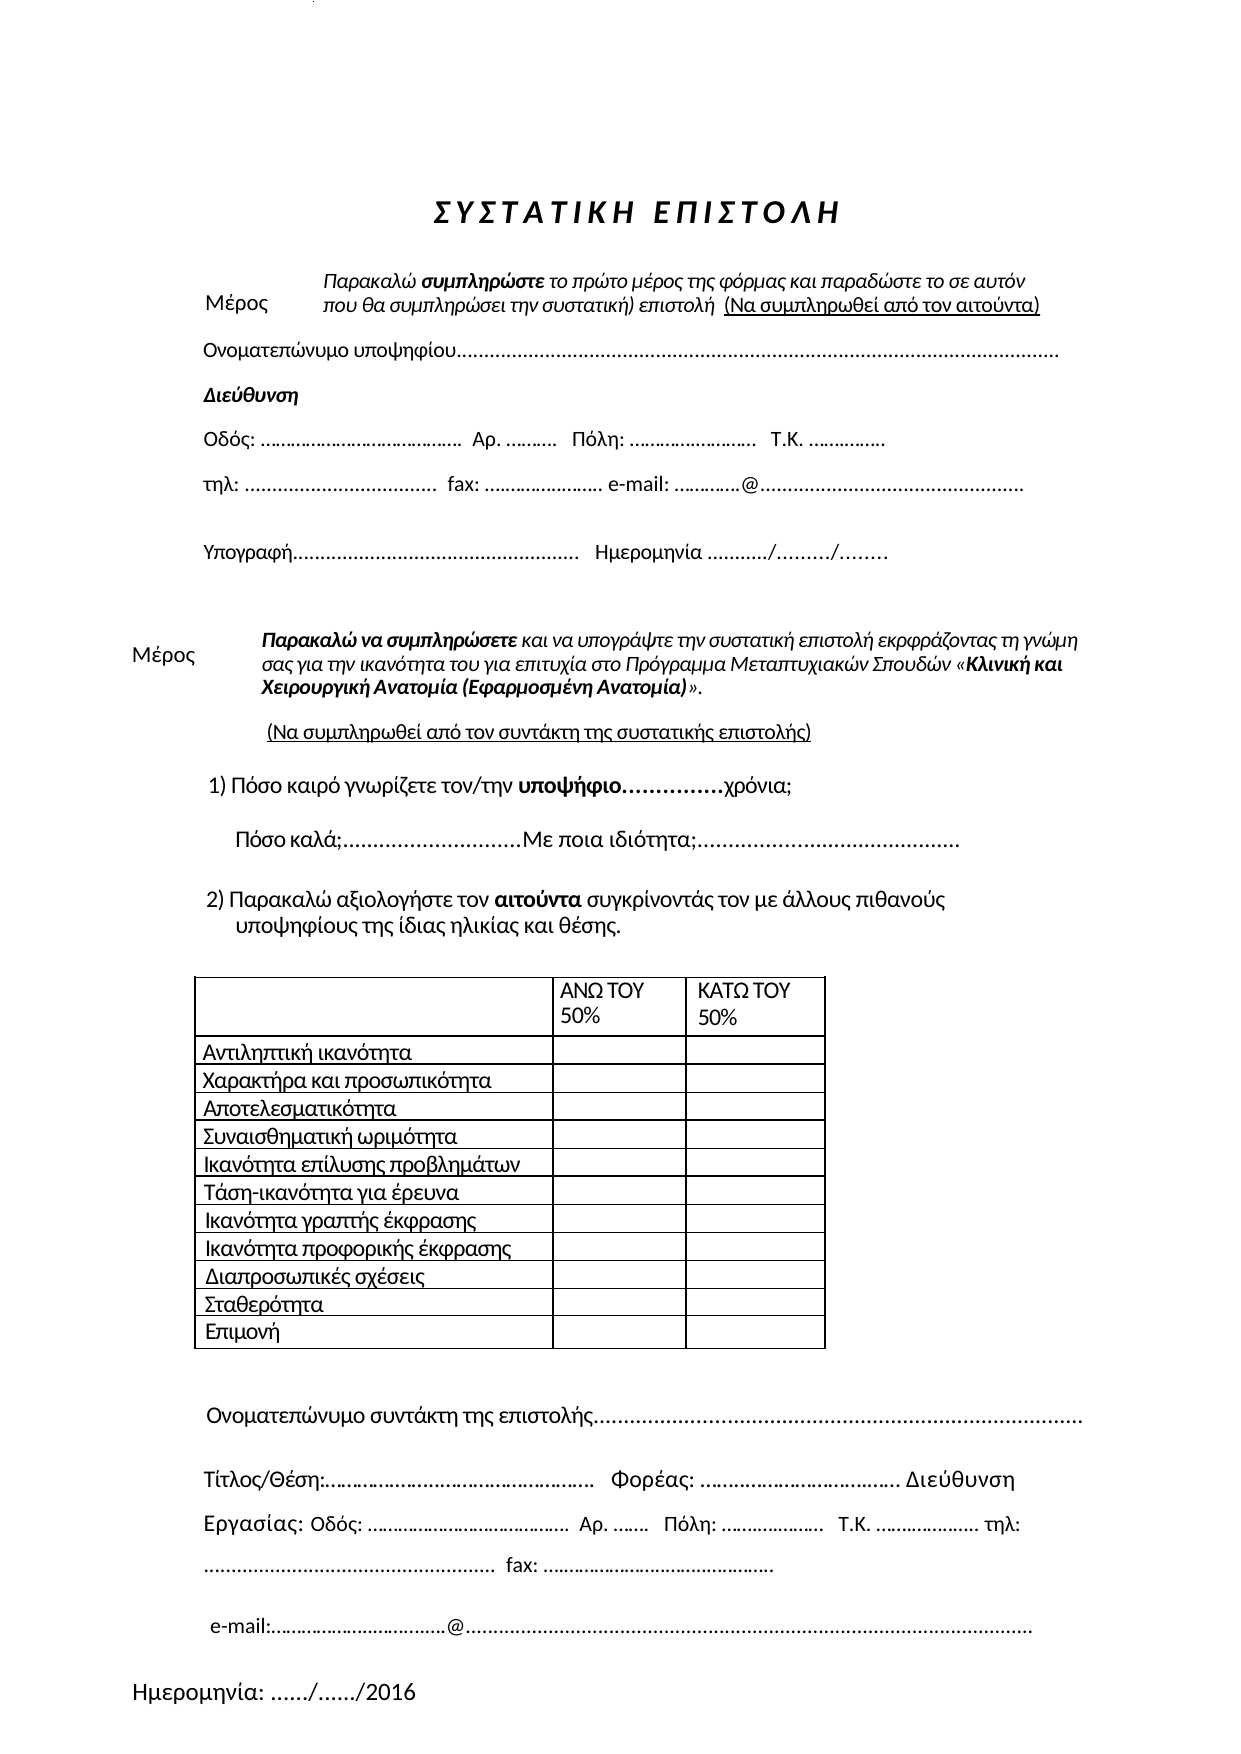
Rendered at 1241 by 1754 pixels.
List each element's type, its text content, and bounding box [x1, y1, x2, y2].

table_cell Ικανότητα επίλυσης προβλημάτων [196, 1149, 552, 1175]
text Ονοματεπώνυμο υποψηφίου [203, 339, 1096, 362]
table_cell [687, 1289, 824, 1314]
text Ονοματεπώνυμο συντάκτη της επιστολής ........................................................... [206, 1400, 1096, 1429]
text (Να συμπληρωθεί από τον συντάκτη της συστατικής επιστολής) [261, 720, 1096, 744]
table_cell [554, 1177, 685, 1203]
table_cell [554, 1205, 685, 1231]
table_cell Τάση-ικανότητα για έρευνα [196, 1177, 552, 1203]
table_cell [687, 1037, 824, 1063]
table_cell [554, 1037, 685, 1063]
table_cell [687, 1177, 824, 1203]
table_cell [554, 1316, 685, 1347]
text 1) Πόσο καιρό γνωρίζετε τον/την υποψήφιο χρόνια; [208, 770, 1096, 799]
table_cell [554, 1121, 685, 1147]
table_cell [554, 1289, 685, 1314]
table_cell Αντιληπτική ικανότητα [196, 1037, 552, 1063]
text Παρακαλώ συμπληρώστε το πρώτο μέρος της φόρμας και παραδώστε το σε αυτόν που θα συμπληρώσει την συστατική) επιστολή (Να συμπληρωθεί από τον αιτούντα) [323, 269, 1056, 318]
table_header ΚΑΤΩ ΤΟΥ 50% [687, 978, 824, 1035]
text Οδός: …………………………………. Αρ. ………. Πόλη: ………….………… Τ.Κ. …….…….. [203, 428, 1096, 452]
text Διεύθυνση [203, 383, 1096, 407]
table_cell [687, 1261, 824, 1287]
text ΣΥΣΤΑΤΙΚΗ ΕΠΙΣΤΟΛΗ [176, 191, 1096, 231]
table_cell [687, 1121, 824, 1147]
table_header [196, 978, 552, 1035]
text Πόσο καλά; Με ποια ιδιότητα; .......................... [235, 824, 1096, 853]
text Τίτλος/Θέση:………….……..………………………. Φορέας: ……..………………….…… Διεύθυνση Εργασίας: Οδός: …………………………………. Αρ. ……. Πόλη: …….….……… Τ.Κ. …….……..….. τηλ: ..................................................... fax: ….………………..……..…..…….. [203, 1464, 1096, 1578]
table_cell [554, 1065, 685, 1091]
table_cell [687, 1149, 824, 1175]
text Υπογραφή Ημερομηνία / / [203, 517, 896, 564]
table_cell [554, 1233, 685, 1259]
table_cell Ικανότητα προφορικής έκφρασης [196, 1233, 552, 1259]
table_cell [687, 1093, 824, 1119]
table_cell [554, 1093, 685, 1119]
table_cell Διαπροσωπικές σχέσεις [196, 1261, 552, 1287]
text Παρακαλώ να συμπληρώσετε και να υπογράψτε την συστατική επιστολή εκρφράζοντας τη γνώμη σας για την ικανότητα του για επιτυχία στο Πρόγραμμα Μεταπτυχιακών Σπουδών «Κλινική και Χειρουργική Ανατομία (Εφαρμοσμένη Ανατομία)». [261, 628, 1096, 699]
table_cell Αποτελεσματικότητα [196, 1093, 552, 1119]
table_cell Χαρακτήρα και προσωπικότητα [196, 1065, 552, 1091]
text τηλ: ................................... fax: ….………..…….. e-mail: ………….@................................................ [203, 472, 1096, 496]
table_cell Συναισθηματική ωριμότητα [196, 1121, 552, 1147]
table_cell [687, 1316, 824, 1347]
table_cell [554, 1261, 685, 1287]
table_cell [687, 1233, 824, 1259]
table_cell [687, 1065, 824, 1091]
table_cell [554, 1149, 685, 1175]
text Ημερομηνία: ....../....../2016 [132, 1676, 457, 1707]
table_cell Ικανότητα γραπτής έκφρασης [196, 1205, 552, 1231]
text 2) Παρακαλώ αξιολογήστε τον αιτούντα συγκρίνοντάς τον με άλλους πιθανούς υποψηφίους της ίδιας ηλικίας και θέσης. [206, 886, 1006, 939]
table_cell Επιμονή [196, 1316, 552, 1347]
table_cell [687, 1205, 824, 1231]
table_header ΑΝΩ ΤΟΥ 50% [554, 978, 685, 1035]
text e-mail:………………..……....….@....................................................................................................... [210, 1612, 1096, 1638]
table_cell Σταθερότητα [196, 1289, 552, 1314]
